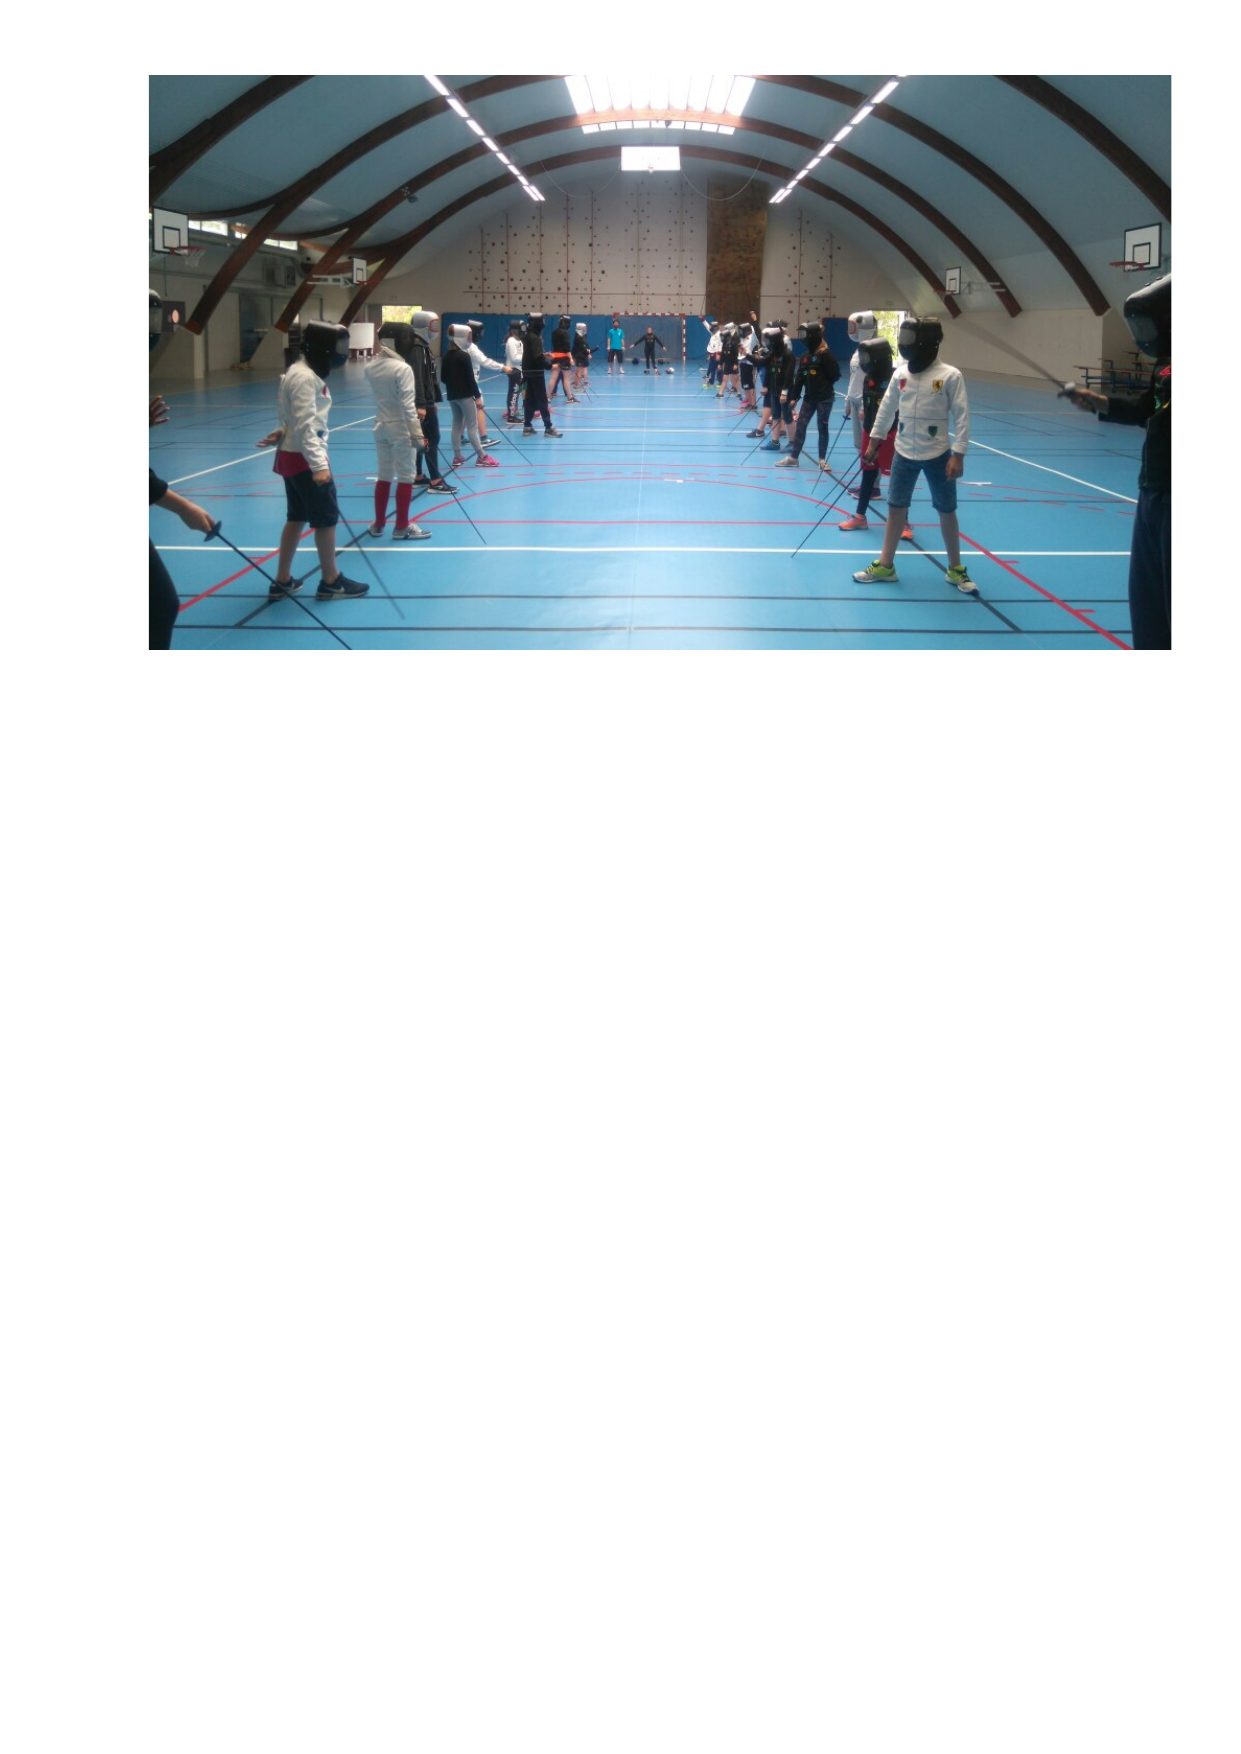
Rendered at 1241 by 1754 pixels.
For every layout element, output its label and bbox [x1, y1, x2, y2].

picture [148, 75, 1172, 650]
